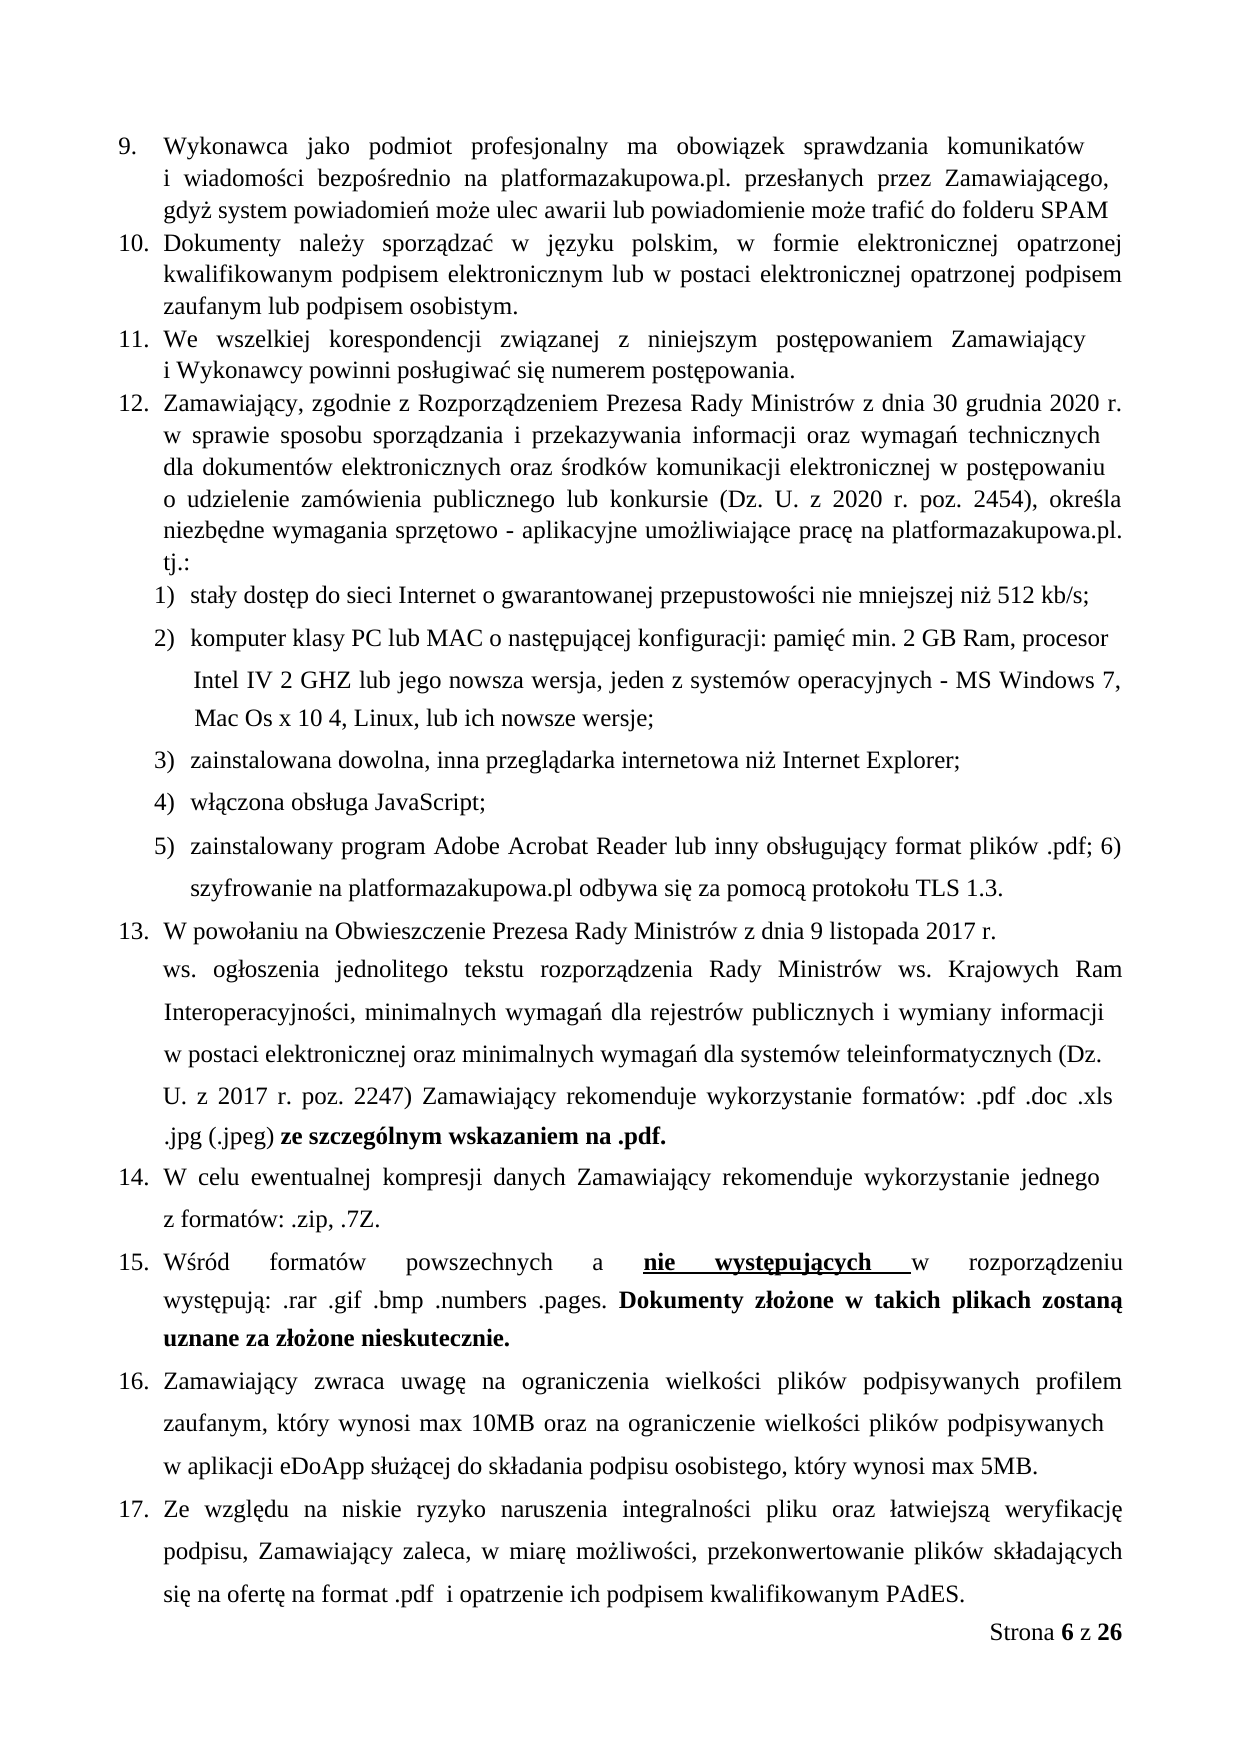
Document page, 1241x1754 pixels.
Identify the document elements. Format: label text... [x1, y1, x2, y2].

list Ze względu na niskie ryzyko naruszenia integralności pliku oraz łatwiejszą weryfikację podpisu, Zamawiający zaleca, w miarę możliwości, przekonwertowanie plików składających się na ofertę na format .pdf i opatrzenie ich podpisem kwalifikowanym PAdES. [118, 1494, 1123, 1607]
text Intel IV 2 GHZ lub jego nowsza wersja, jeden z systemów operacyjnych - MS Windows 7, Mac Os x 10 4, Linux, lub ich nowsze wersje; [193, 665, 1123, 732]
list komputer klasy PC lub MAC o następującej konfiguracji: pamięć min. 2 GB Ram, procesor [154, 623, 1123, 652]
list We wszelkiej korespondencji związanej z niniejszym postępowaniem Zamawiający i Wykonawcy powinni posługiwać się numerem postępowania. [118, 324, 1123, 384]
list Dokumenty należy sporządzać w języku polskim, w formie elektronicznej opatrzonej kwalifikowanym podpisem elektronicznym lub w postaci elektronicznej opatrzonej podpisem zaufanym lub podpisem osobistym. [118, 228, 1123, 320]
list Zamawiający zwraca uwagę na ograniczenia wielkości plików podpisywanych profilem zaufanym, który wynosi max 10MB oraz na ograniczenie wielkości plików podpisywanych w aplikacji eDoApp służącej do składania podpisu osobistego, który wynosi max 5MB. [118, 1366, 1123, 1479]
list zainstalowana dowolna, inna przeglądarka internetowa niż Internet Explorer; [154, 745, 1123, 774]
list W celu ewentualnej kompresji danych Zamawiający rekomenduje wykorzystanie jednego z formatów: .zip, .7Z. [118, 1162, 1123, 1233]
list Wykonawca jako podmiot profesjonalny ma obowiązek sprawdzania komunikatów i wiadomości bezpośrednio na platformazakupowa.pl. przesłanych przez Zamawiającego, gdyż system powiadomień może ulec awarii lub powiadomienie może trafić do folderu SPAM [118, 131, 1123, 224]
list stały dostęp do sieci Internet o gwarantowanej przepustowości nie mniejszej niż 512 kb/s; [154, 580, 1123, 608]
list W powołaniu na Obwieszczenie Prezesa Rady Ministrów z dnia 9 listopada 2017 r. [118, 916, 1123, 945]
text U. z 2017 r. poz. 2247) Zamawiający rekomenduje wykorzystanie formatów: .pdf .doc .xls .jpg (.jpeg) ze szczególnym wskazaniem na .pdf. [163, 1081, 1123, 1150]
list Wśród formatów powszechnych a nie występujących w rozporządzeniu występują: .rar .gif .bmp .numbers .pages. Dokumenty złożone w takich plikach zostaną uznane za złożone nieskutecznie. [118, 1247, 1123, 1352]
list Zamawiający, zgodnie z Rozporządzeniem Prezesa Rady Ministrów z dnia 30 grudnia 2020 r. w sprawie sposobu sporządzania i przekazywania informacji oraz wymagań technicznych dla dokumentów elektronicznych oraz środków komunikacji elektronicznej w postępowaniu o udzielenie zamówienia publicznego lub konkursie (Dz. U. z 2020 r. poz. 2454), określa niezbędne wymagania sprzętowo - aplikacyjne umożliwiające pracę na platformazakupowa.pl. tj.: [118, 388, 1123, 576]
text ws. ogłoszenia jednolitego tekstu rozporządzenia Rady Ministrów ws. Krajowych Ram Interoperacyjności, minimalnych wymagań dla rejestrów publicznych i wymiany informacji w postaci elektronicznej oraz minimalnych wymagań dla systemów teleinformatycznych (Dz. [163, 954, 1123, 1067]
list włączona obsługa JavaScript; [154, 787, 1123, 816]
list zainstalowany program Adobe Acrobat Reader lub inny obsługujący format plików .pdf; 6) szyfrowanie na platformazakupowa.pl odbywa się za pomocą protokołu TLS 1.3. [154, 831, 1123, 902]
